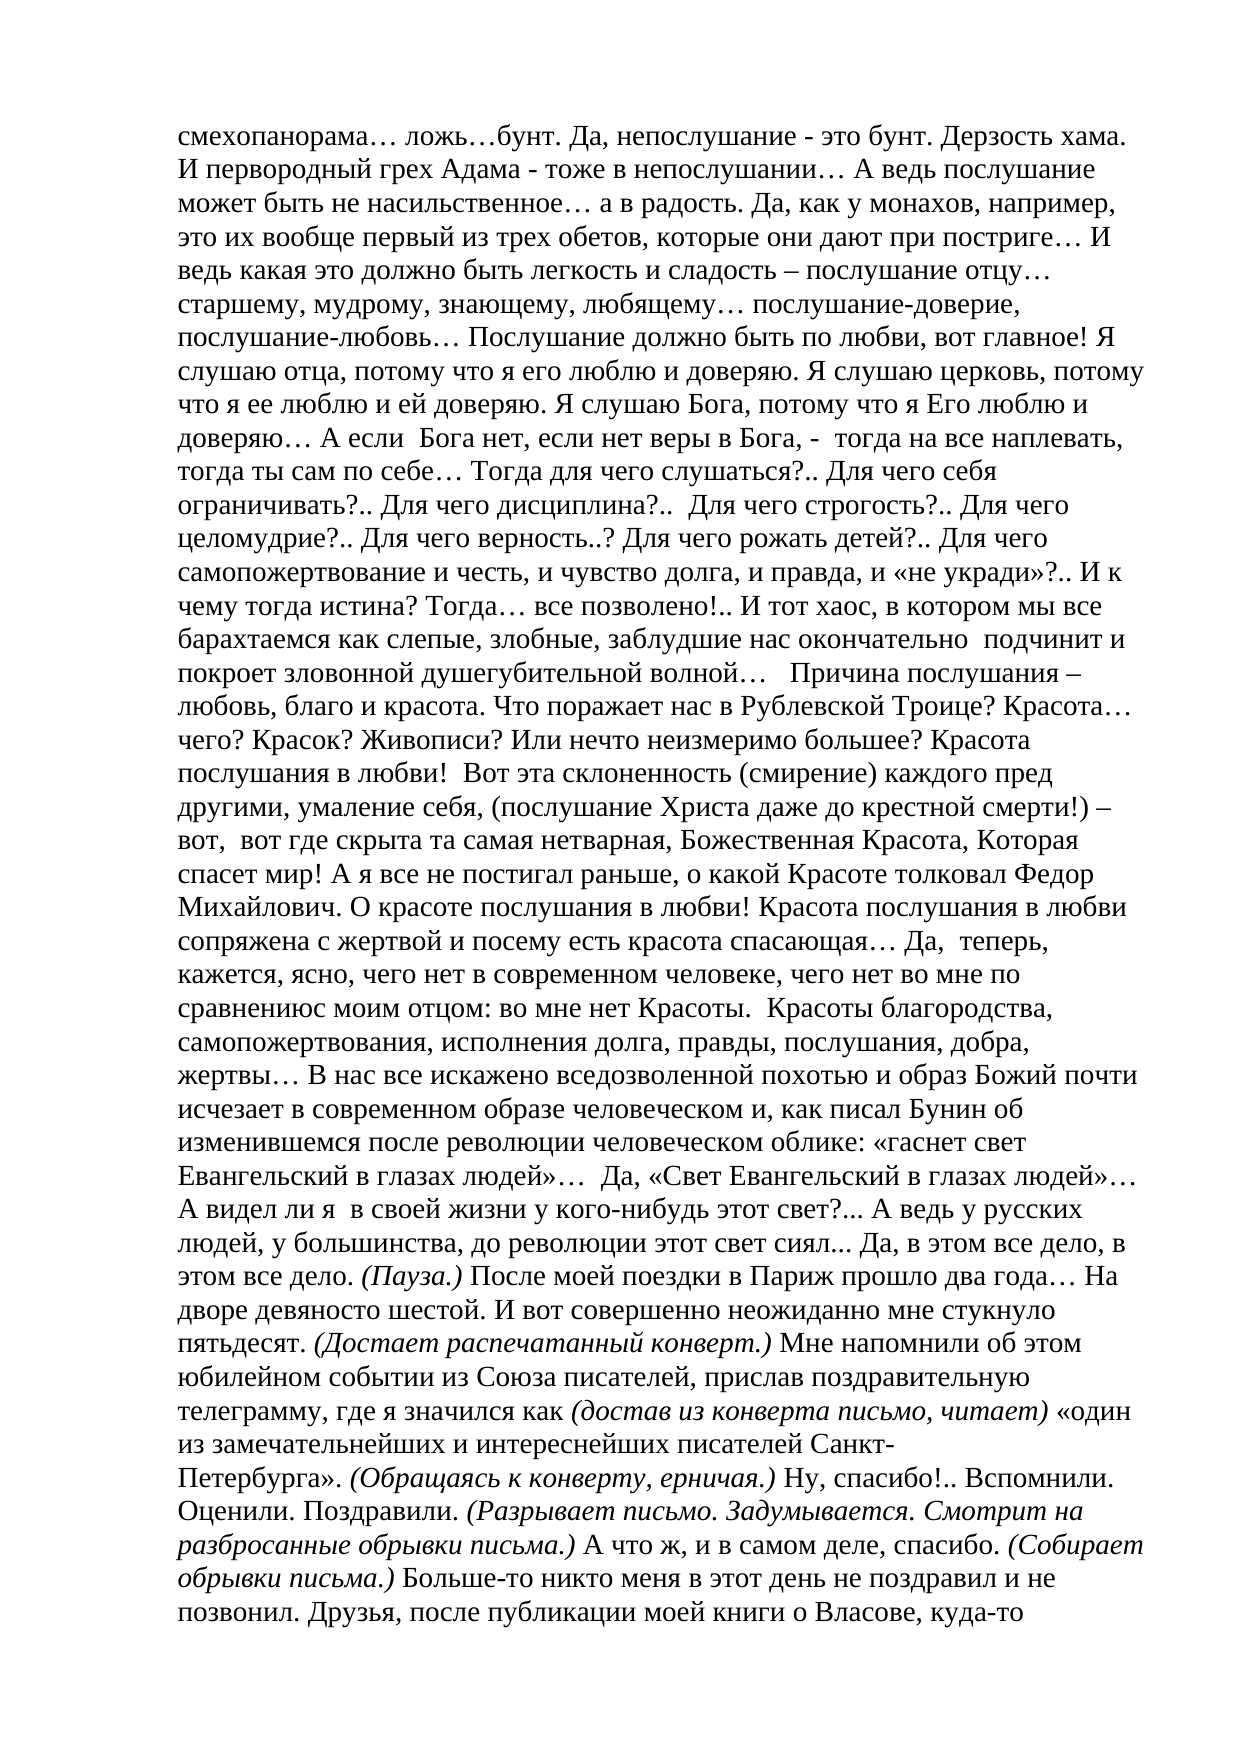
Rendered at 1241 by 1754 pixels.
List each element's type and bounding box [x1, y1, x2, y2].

text [177, 118, 1152, 1627]
